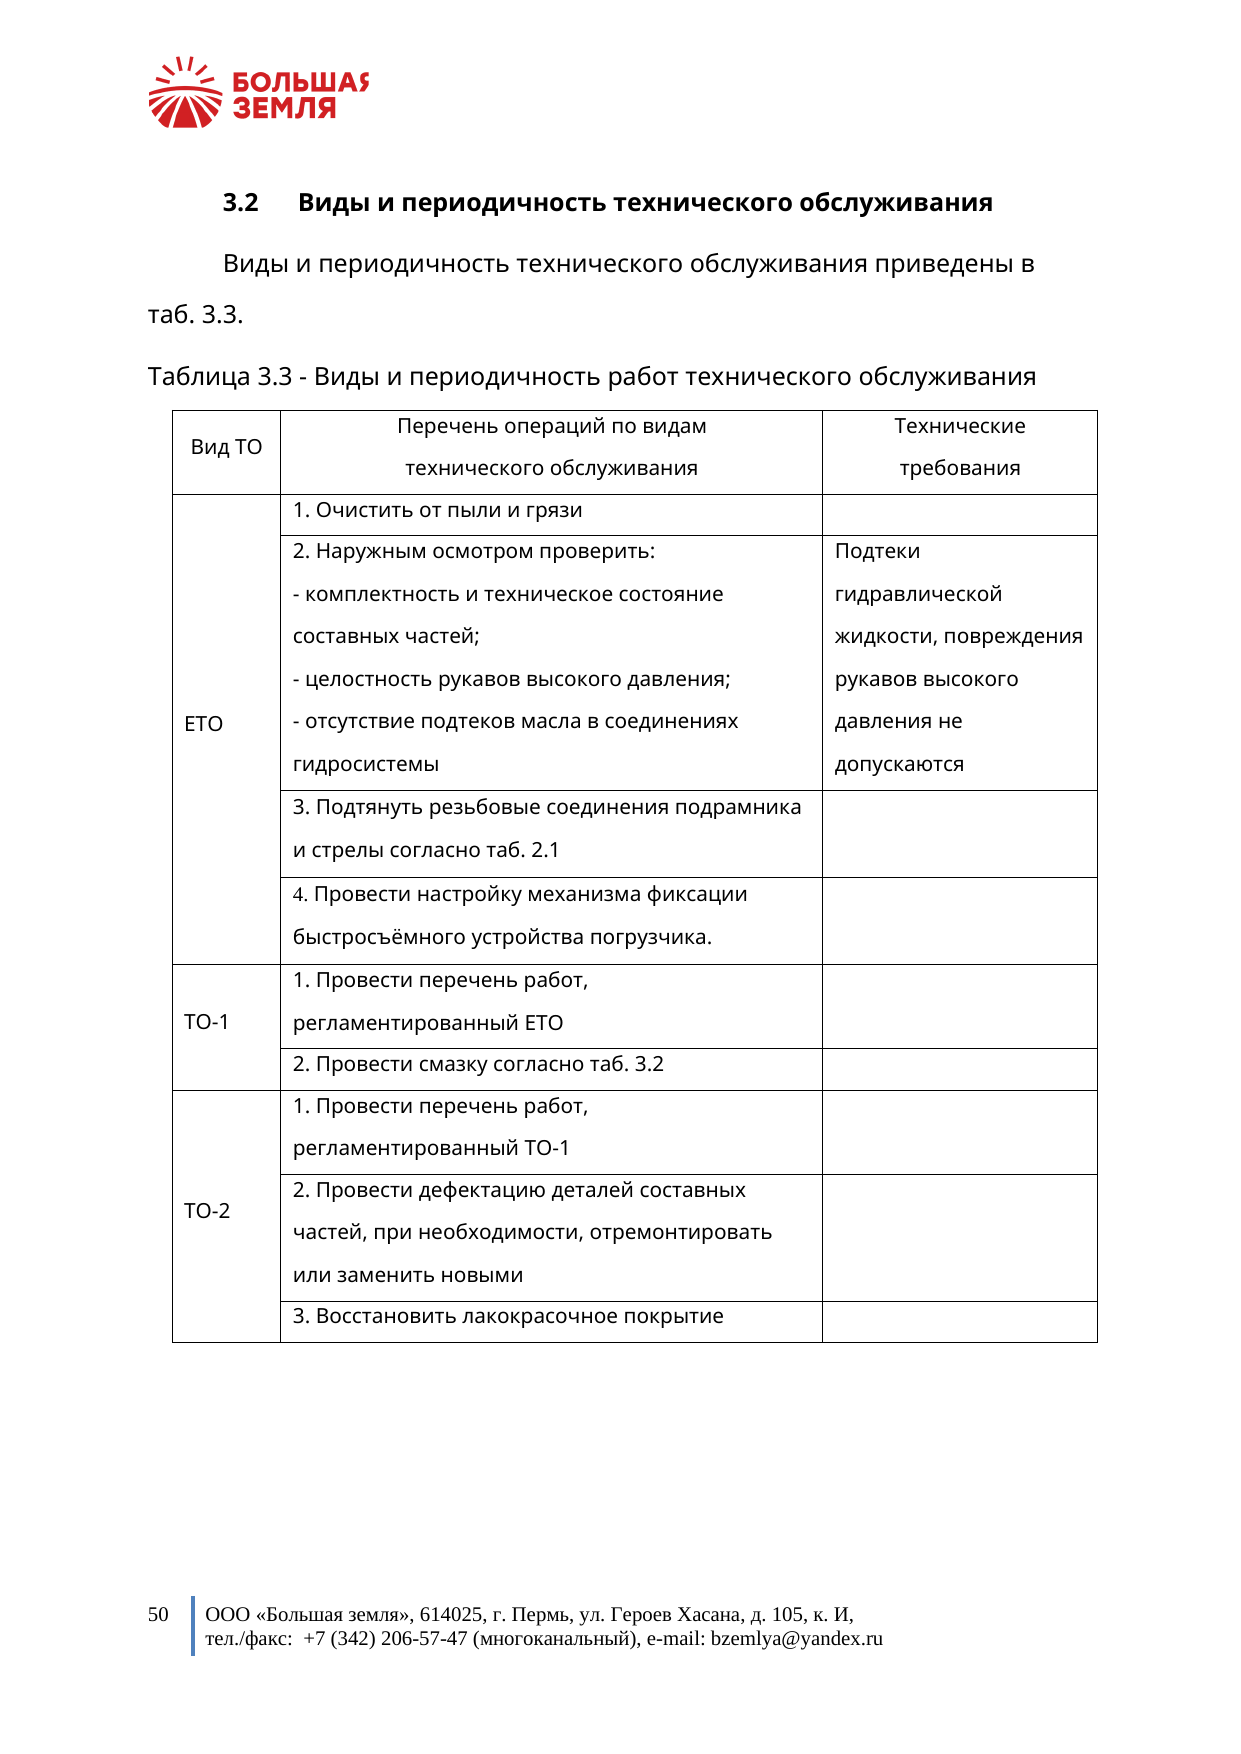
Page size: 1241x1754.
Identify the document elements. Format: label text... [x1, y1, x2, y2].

table_cell [823, 878, 1097, 964]
text Таблица 3.3 - Виды и периодичность работ технического обслуживания [148, 359, 1122, 393]
list Виды и периодичность технического обслуживания приведены в [148, 246, 1122, 280]
table_cell [823, 495, 1097, 535]
list Виды и периодичность технического обслуживания [148, 185, 1122, 219]
table_cell [823, 1302, 1097, 1342]
picture [147, 56, 369, 128]
list таб. 3.3. [148, 297, 1122, 331]
table_cell ТО-1 [173, 965, 280, 1090]
table_cell [823, 1091, 1097, 1174]
table_cell ЕТО [173, 495, 280, 964]
table_cell [823, 1049, 1097, 1090]
table_header Вид ТО [173, 411, 280, 494]
table_cell 1. Очистить от пыли и грязи [281, 495, 822, 535]
table_cell 3. Восстановить лакокрасочное покрытие [281, 1302, 822, 1342]
table_cell 2. Провести смазку согласно таб. 3.2 [281, 1049, 822, 1090]
table_cell [823, 965, 1097, 1048]
table_cell 3. Подтянуть резьбовые соединения подрамника и стрелы согласно таб. 2.1 [281, 791, 822, 877]
table_header Перечень операций по видам технического обслуживания [281, 411, 822, 494]
table_cell 4. Провести настройку механизма фиксации быстросъёмного устройства погрузчика. [281, 878, 822, 964]
table_cell 1. Провести перечень работ, регламентированный ЕТО [281, 965, 822, 1048]
table_cell 2. Провести дефектацию деталей составных частей, при необходимости, отремонтировать или заменить новыми [281, 1175, 822, 1301]
table_cell 1. Провести перечень работ, регламентированный ТО-1 [281, 1091, 822, 1174]
table_cell Подтеки гидравлической жидкости, повреждения рукавов высокого давления не допускаются [823, 536, 1097, 790]
table_cell 2. Наружным осмотром проверить: - комплектность и техническое состояние составных частей; - целостность рукавов высокого давления; - отсутствие подтеков масла в соединениях гидросистемы [281, 536, 822, 790]
table_cell ТО-2 [173, 1091, 280, 1342]
table_header Технические требования [823, 411, 1097, 494]
table_cell [823, 1175, 1097, 1301]
table_cell [823, 791, 1097, 877]
